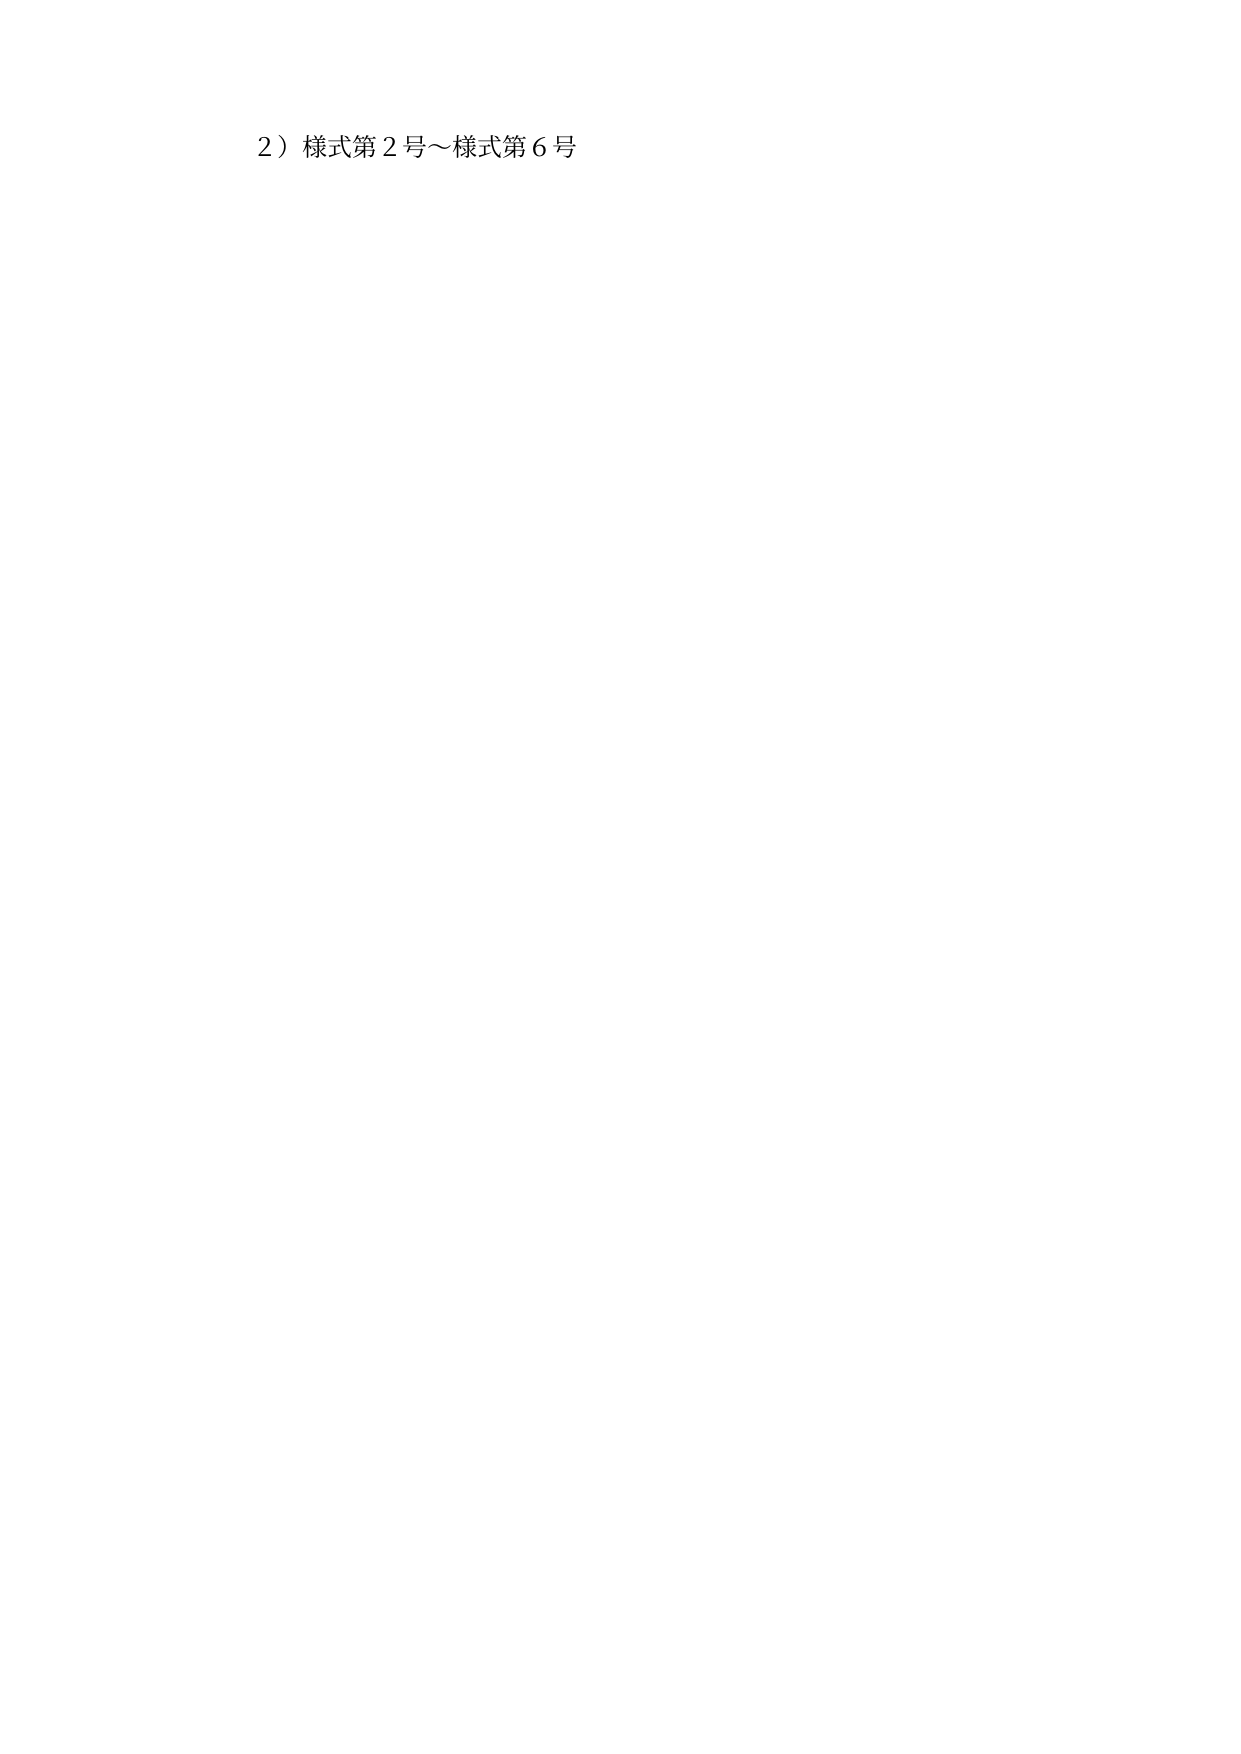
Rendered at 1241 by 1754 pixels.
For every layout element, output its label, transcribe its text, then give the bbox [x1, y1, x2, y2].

text ２）様式第２号～様式第６号 [177, 127, 1063, 164]
